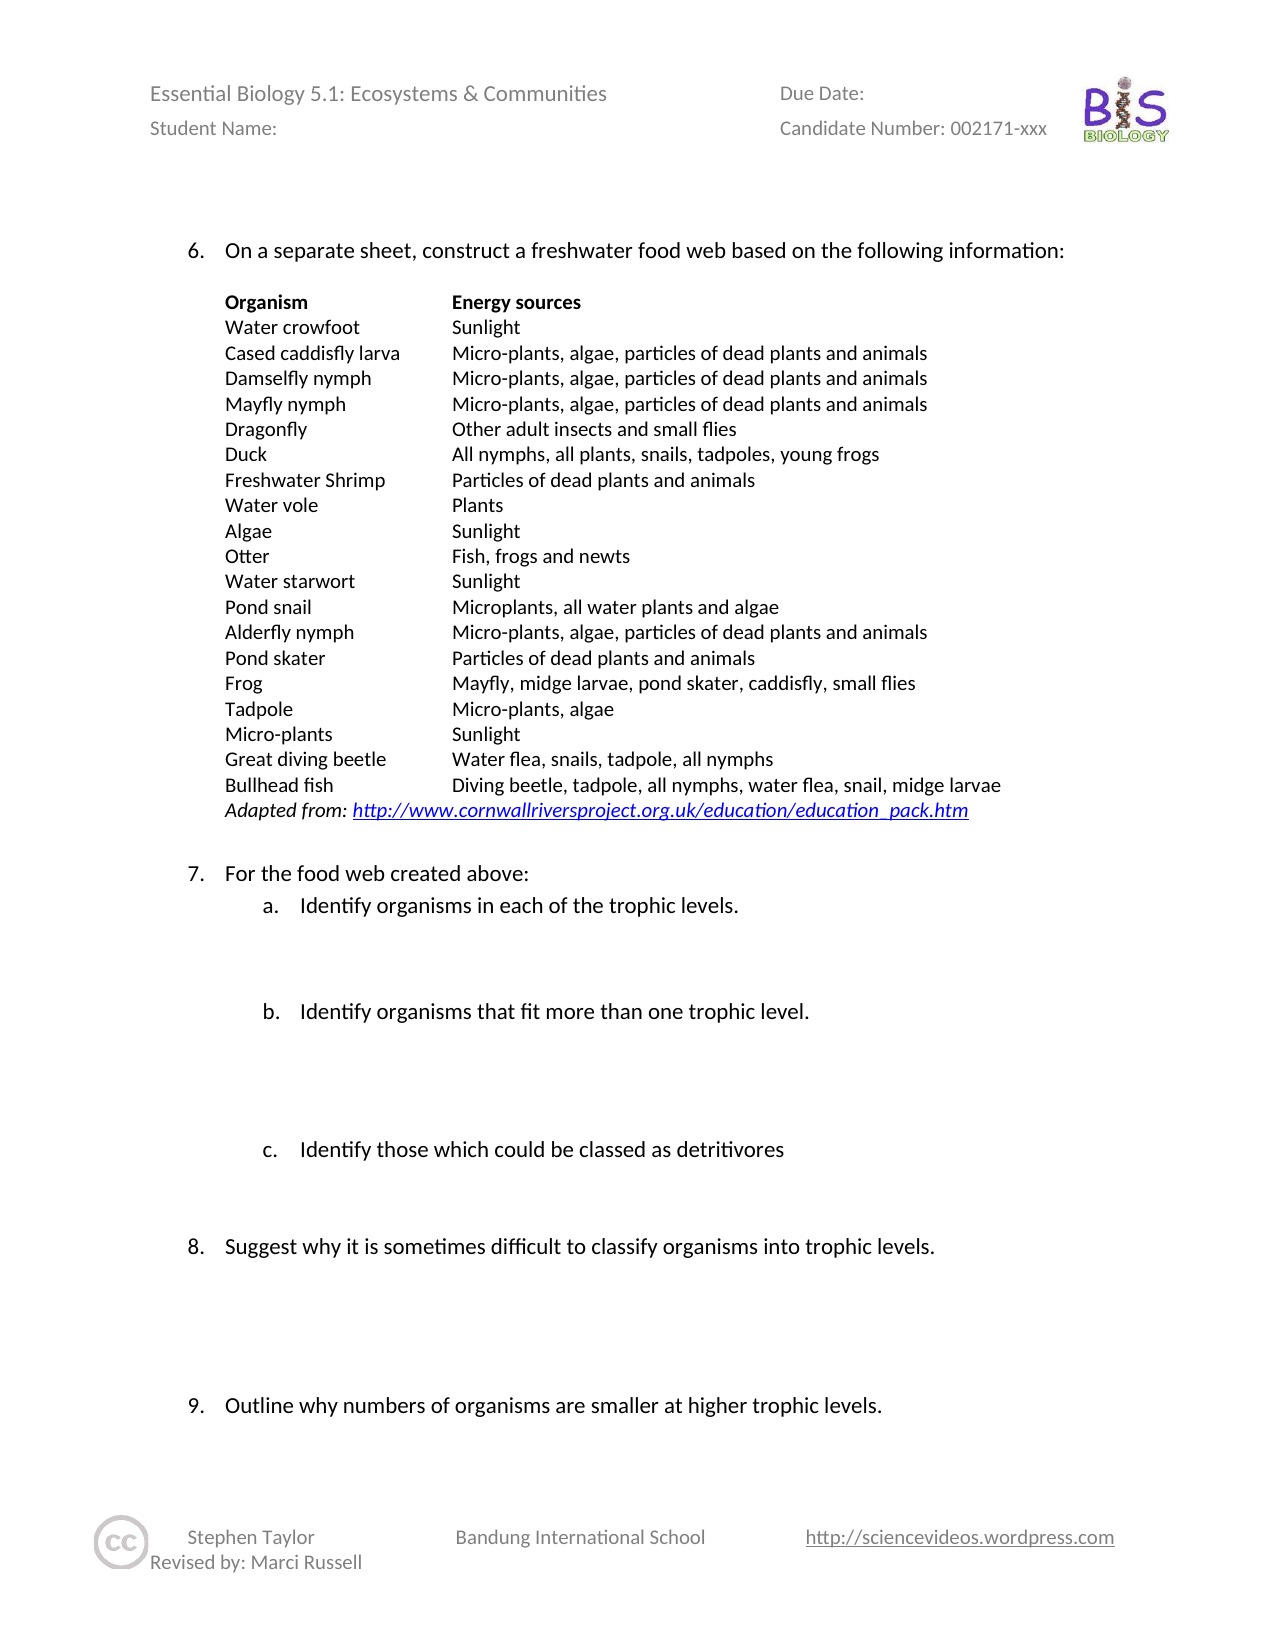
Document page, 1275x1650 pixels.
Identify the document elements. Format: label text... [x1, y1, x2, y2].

table_cell Micro-plants, algae, particles of dead plants and animals [441, 365, 1136, 391]
table_cell All nymphs, all plants, snails, tadpoles, young frogs [441, 442, 1136, 467]
table_cell Freshwater Shrimp [214, 467, 441, 492]
table_cell Pond snail [214, 594, 441, 619]
picture [1082, 75, 1170, 144]
table_cell Water crowfoot [214, 315, 441, 340]
table_cell Micro-plants, algae, particles of dead plants and animals [441, 340, 1136, 365]
table_cell Sunlight [441, 569, 1136, 594]
table_cell Sunlight [441, 721, 1136, 747]
table_cell Diving beetle, tadpole, all nymphs, water flea, snail, midge larvae [441, 772, 1136, 797]
list Identify organisms that fit more than one trophic level. [262, 997, 1125, 1025]
table_cell Fish, frogs and newts [441, 543, 1136, 569]
table_cell Mayfly nymph [214, 391, 441, 416]
table_cell Dragonfly [214, 416, 441, 442]
table_cell Sunlight [441, 315, 1136, 340]
table_cell Damselfly nymph [214, 365, 441, 391]
table_cell Tadpole [214, 696, 441, 721]
table_header Organism [214, 289, 441, 314]
list Identify organisms in each of the trophic levels. [262, 891, 1125, 919]
list Adapted from: http://www.cornwallriversproject.org.uk/education/education_pack.htm [225, 797, 1125, 823]
table_cell Micro-plants, algae, particles of dead plants and animals [441, 391, 1136, 416]
table_cell Water starwort [214, 569, 441, 594]
table_cell Micro-plants [214, 721, 441, 747]
list Suggest why it is sometimes difficult to classify organisms into trophic levels. [187, 1232, 1125, 1260]
list For the food web created above: [187, 859, 1125, 887]
table_cell Algae [214, 518, 441, 543]
table_cell Mayfly, midge larvae, pond skater, caddisfly, small flies [441, 670, 1136, 696]
table_cell Pond skater [214, 645, 441, 670]
table_cell Frog [214, 670, 441, 696]
table_cell Water flea, snails, tadpole, all nymphs [441, 747, 1136, 772]
table_header Energy sources [441, 289, 1136, 314]
table_cell Particles of dead plants and animals [441, 467, 1136, 492]
table_cell Duck [214, 442, 441, 467]
table_cell Alderfly nymph [214, 620, 441, 645]
table_cell Otter [214, 543, 441, 569]
table_cell Micro-plants, algae, particles of dead plants and animals [441, 620, 1136, 645]
table_cell Bullhead fish [214, 772, 441, 797]
table_cell Micro-plants, algae [441, 696, 1136, 721]
table_cell Sunlight [441, 518, 1136, 543]
table_cell Cased caddisfly larva [214, 340, 441, 365]
table_cell Other adult insects and small flies [441, 416, 1136, 442]
list Outline why numbers of organisms are smaller at higher trophic levels. [187, 1391, 1125, 1419]
list On a separate sheet, construct a freshwater food web based on the following information: [187, 236, 1125, 264]
table_cell Particles of dead plants and animals [441, 645, 1136, 670]
table_cell Microplants, all water plants and algae [441, 594, 1136, 619]
table_cell Water vole [214, 493, 441, 518]
list Identify those which could be classed as detritivores [262, 1135, 1125, 1163]
table_cell Great diving beetle [214, 747, 441, 772]
table_cell Plants [441, 493, 1136, 518]
